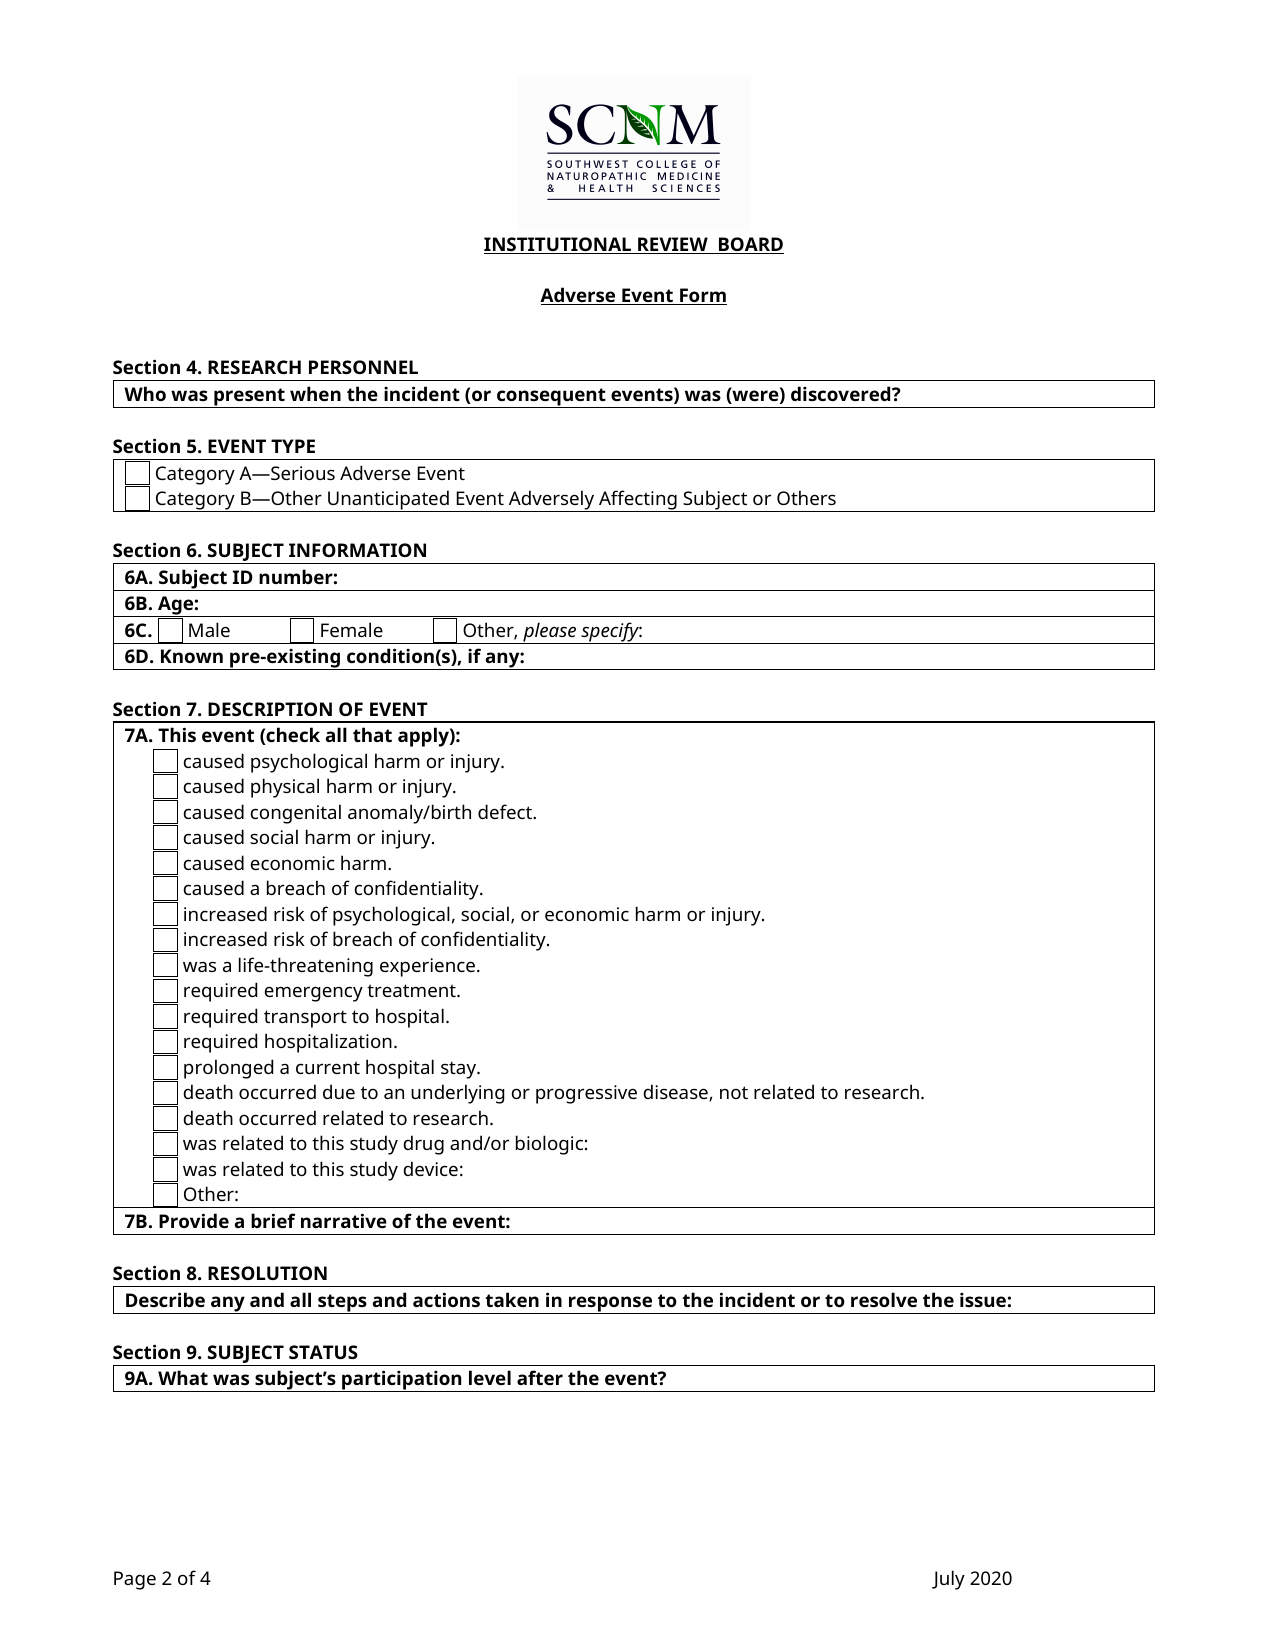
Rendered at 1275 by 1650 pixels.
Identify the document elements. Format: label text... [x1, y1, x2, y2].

table_header Category A—Serious Adverse Event Category B—Other Unanticipated Event Adversely Affecting Subject or Others [114, 460, 1154, 511]
table_header Describe any and all steps and actions taken in response to the incident or to resolve the issue: [114, 1287, 1154, 1312]
table_header Who was present when the incident (or consequent events) was (were) discovered? [114, 381, 1154, 407]
table_cell 6B. Age: [114, 591, 1154, 616]
table_header 7A. This event (check all that apply): caused psychological harm or injury. caused physical harm or injury. caused congenital anomaly/birth defect. caused social harm or injury. caused economic harm. caused a breach of confidentiality. increased risk of psychological, social, or economic harm or injury. increased risk of breach of confidentiality. was a life-threatening experience. required emergency treatment. required transport to hospital. required hospitalization. prolonged a current hospital stay. death occurred due to an underlying or progressive disease, not related to research. death occurred related to research. was related to this study drug and/or biologic: was related to this study device: Other: [114, 723, 1154, 1207]
table_cell 7B. Provide a brief narrative of the event: [114, 1208, 1154, 1234]
text Section 5. EVENT TYPE [112, 433, 1155, 459]
text Section 6. SUBJECT INFORMATION [112, 537, 1155, 563]
text Section 8. RESOLUTION [112, 1260, 1155, 1286]
table_cell 6C. Male Female Other, please specify: [114, 617, 1154, 643]
text Section 7. DESCRIPTION OF EVENT [112, 696, 1155, 721]
table_cell 6D. Known pre-existing condition(s), if any: [114, 644, 1154, 669]
text Section 4. RESEARCH PERSONNEL [112, 355, 1155, 380]
picture [516, 75, 751, 231]
text Section 9. SUBJECT STATUS [112, 1339, 1155, 1364]
table_header 6A. Subject ID number: [114, 564, 1154, 589]
